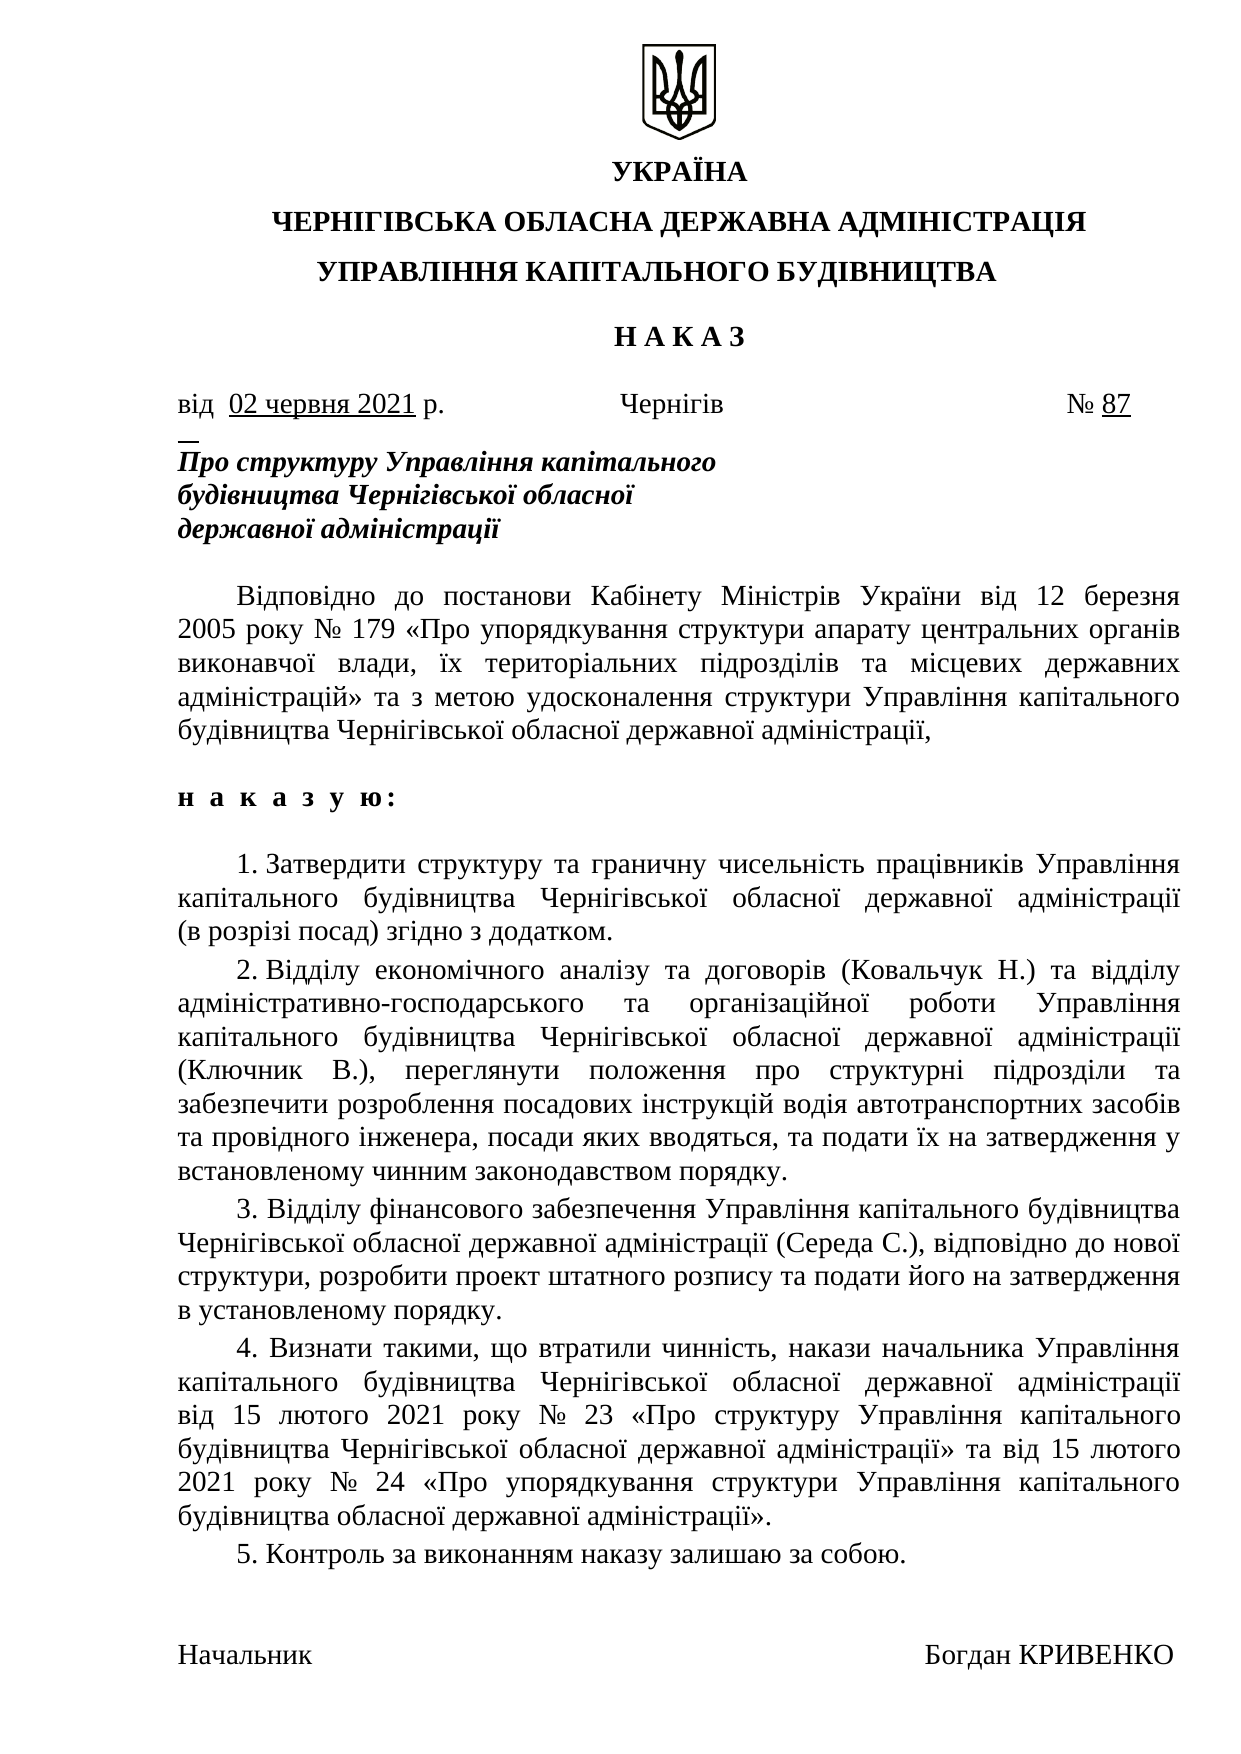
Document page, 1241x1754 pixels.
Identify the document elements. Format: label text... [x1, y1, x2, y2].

text 1. Затвердити структуру та граничну чисельність працівників Управління капітального будівництва Чернігівської обласної державної адміністрації (в розрізі посад) згідно з додатком. [177, 846, 1181, 947]
text Відповідно до постанови Кабінету Міністрів України від 12 березня 2005 року № 179 «Про упорядкування структури апарату центральних органів виконавчої влади, їх територіальних підрозділів та місцевих державних адміністрацій» та з метою удосконалення структури Управління капітального будівництва Чернігівської обласної державної адміністрації, [177, 578, 1181, 746]
text 4. Визнати такими, що втратили чинність, накази начальника Управління капітального будівництва Чернігівської обласної державної адміністрації від 15 лютого 2021 року № 23 «Про структуру Управління капітального будівництва Чернігівської обласної державної адміністрації» та від 15 лютого 2021 року № 24 «Про упорядкування структури Управління капітального будівництва обласної державної адміністрації». [177, 1330, 1181, 1532]
text 3. Відділу фінансового забезпечення Управління капітального будівництва Чернігівської обласної державної адміністрації (Середа С.), відповідно до нової структури, розробити проект штатного розпису та подати його на затвердження в установленому порядку. [177, 1191, 1181, 1326]
subtitle УПРАВЛІННЯ КАПІТАЛЬНОГО БУДІВНИЦТВА [102, 254, 1211, 288]
picture [642, 44, 716, 140]
subtitle чернігівська обласна державна адміністрація [177, 204, 1181, 238]
text 2. Відділу економічного аналізу та договорів (Ковальчук Н.) та відділу адміністративно-господарського та організаційної роботи Управління капітального будівництва Чернігівської обласної державної адміністрації (Ключник В.), переглянути положення про структурні підрозділи та забезпечити розроблення посадових інструкцій водія автотранспортних засобів та провідного інженера, посади яких вводяться, та подати їх на затвердження у встановленому чинним законодавством порядку. [177, 952, 1181, 1187]
text від 02 червня 2021 р. Чернігів № 87 [177, 386, 1181, 420]
text 5. Контроль за виконанням наказу залишаю за собою. [177, 1536, 1181, 1570]
text Н А К А З [177, 319, 1181, 353]
text Начальник Богдан КРИВЕНКО [177, 1637, 1181, 1694]
subtitle УКРАЇНА [177, 154, 1181, 187]
table_header Про структуру Управління капітального будівництва Чернігівської обласної державної адміністрації [166, 444, 786, 544]
text н а к а з у ю: [177, 779, 1181, 813]
